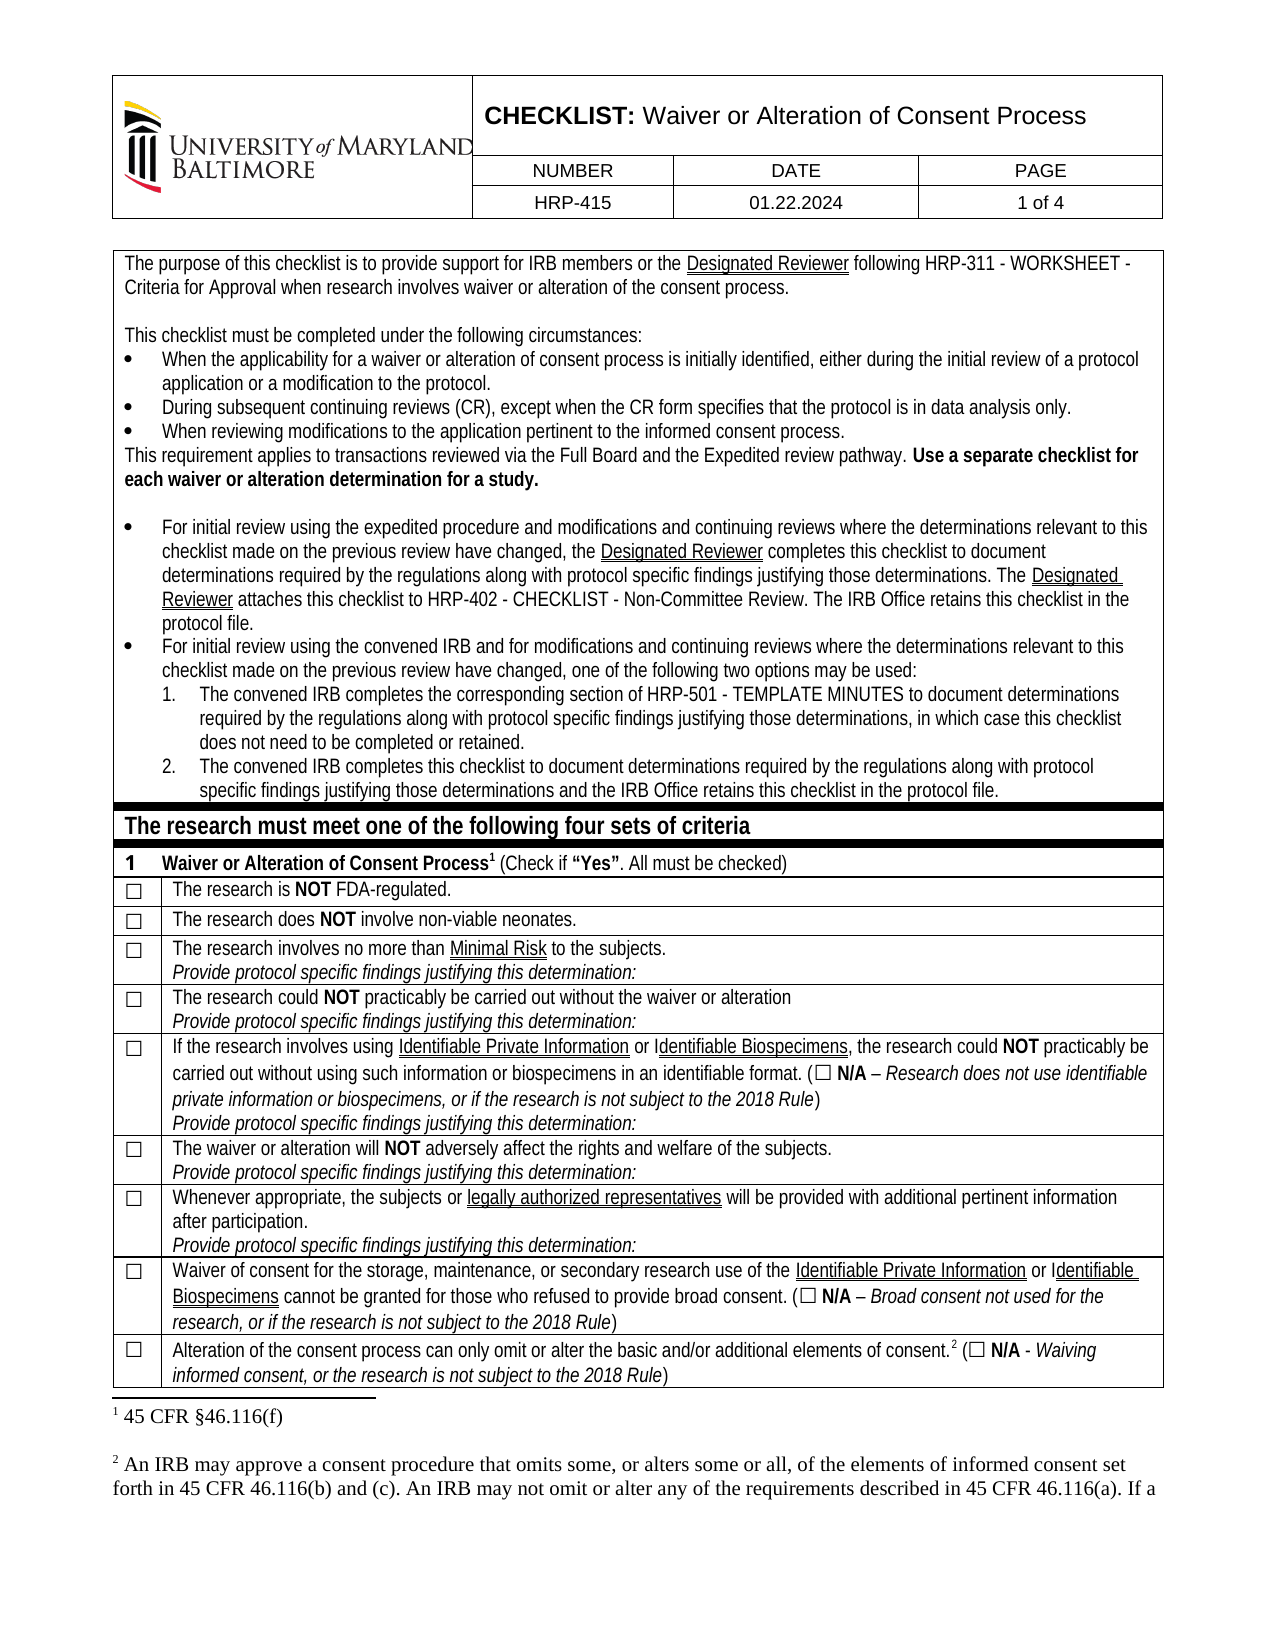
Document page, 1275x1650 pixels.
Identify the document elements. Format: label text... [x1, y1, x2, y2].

table_header The purpose of this checklist is to provide support for IRB members or the Designated Reviewer following HRP-311 - WORKSHEET - Criteria for Approval when research involves waiver or alteration of the consent process. This checklist must be completed under the following circumstances: When the applicability for a waiver or alteration of consent process is initially identified, either during the initial review of a protocol application or a modification to the protocol. During subsequent continuing reviews (CR), except when the CR form specifies that the protocol is in data analysis only. When reviewing modifications to the application pertinent to the informed consent process. This requirement applies to transactions reviewed via the Full Board and the Expedited review pathway. Use a separate checklist for each waiver or alteration determination for a study. For initial review using the expedited procedure and modifications and continuing reviews where the determinations relevant to this checklist made on the previous review have changed, the Designated Reviewer completes this checklist to document determinations required by the regulations along with protocol specific findings justifying those determinations. The Designated Reviewer attaches this checklist to HRP-402 - CHECKLIST - Non-Committee Review. The IRB Office retains this checklist in the protocol file. For initial review using the convened IRB and for modifications and continuing reviews where the determinations relevant to this checklist made on the previous review have changed, one of the following two options may be used: The convened IRB completes the corresponding section of HRP-501 - TEMPLATE MINUTES to document determinations required by the regulations along with protocol specific findings justifying those determinations, in which case this checklist does not need to be completed or retained. The convened IRB completes this checklist to document determinations required by the regulations along with protocol specific findings justifying those determinations and the IRB Office retains this checklist in the protocol file. [114, 251, 1163, 802]
picture [124, 101, 473, 193]
table_cell If the research involves using Identifiable Private Information or Identifiable Biospecimens, the research could NOT practicably be carried out without using such information or biospecimens in an identifiable format. ( N/A – Research does not use identifiable private information or biospecimens, or if the research is not subject to the 2018 Rule) Provide protocol specific findings justifying this determination: [162, 1034, 1163, 1134]
table_cell The research does NOT involve non-viable neonates. [162, 907, 1163, 935]
table_cell The research must meet one of the following four sets of criteria [114, 811, 1163, 839]
table_cell [114, 840, 1163, 847]
table_cell The research is NOT FDA-regulated. [162, 878, 1163, 906]
table_cell The research could NOT practicably be carried out without the waiver or alteration Provide protocol specific findings justifying this determination: [162, 985, 1163, 1033]
table_cell Waiver of consent for the storage, maintenance, or secondary research use of the Identifiable Private Information or Identifiable Biospecimens cannot be granted for those who refused to provide broad consent. ( N/A – Broad consent not used for the research, or if the research is not subject to the 2018 Rule) [162, 1258, 1163, 1334]
table_cell The research involves no more than Minimal Risk to the subjects. Provide protocol specific findings justifying this determination: [162, 936, 1163, 984]
table_cell Whenever appropriate, the subjects or legally authorized representatives will be provided with additional pertinent information after participation. Provide protocol specific findings justifying this determination: [162, 1185, 1163, 1256]
table_cell Waiver or Alteration of Consent Process (Check if “Yes”. All must be checked) [114, 848, 1163, 876]
table_cell [114, 803, 1163, 810]
table_cell Alteration of the consent process can only omit or alter the basic and/or additional elements of consent. ( N/A - Waiving informed consent, or the research is not subject to the 2018 Rule) [162, 1335, 1163, 1387]
table_cell The waiver or alteration will NOT adversely affect the rights and welfare of the subjects. Provide protocol specific findings justifying this determination: [162, 1136, 1163, 1183]
